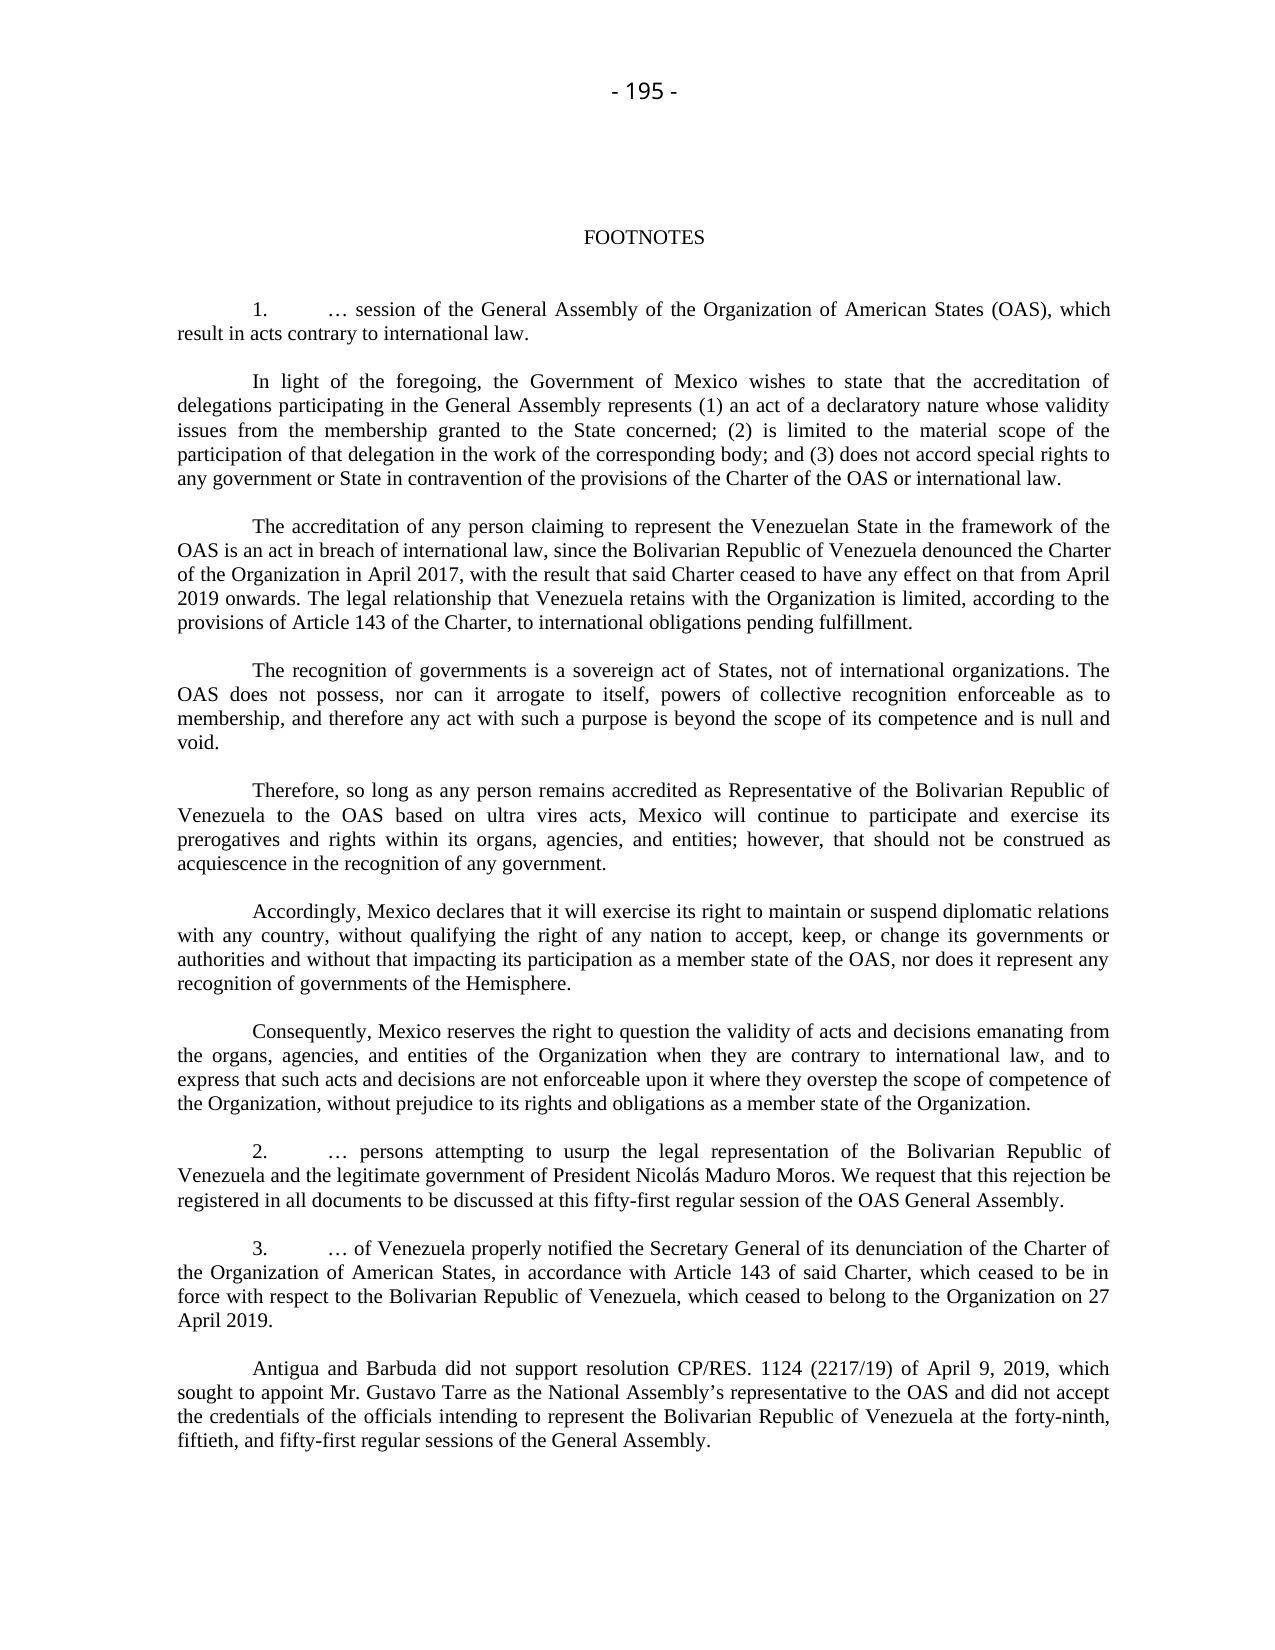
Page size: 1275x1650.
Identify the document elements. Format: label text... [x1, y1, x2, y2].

text The recognition of governments is a sovereign act of States, not of international organizations. The OAS does not possess, nor can it arrogate to itself, powers of collective recognition enforceable as to membership, and therefore any act with such a purpose is beyond the scope of its competence and is null and void. [177, 658, 1111, 754]
text 1. … session of the General Assembly of the Organization of American States (OAS), which result in acts contrary to international law. [177, 297, 1111, 345]
text Antigua and Barbuda did not support resolution CP/RES. 1124 (2217/19) of April 9, 2019, which sought to appoint Mr. Gustavo Tarre as the National Assembly’s representative to the OAS and did not accept the credentials of the officials intending to represent the Bolivarian Republic of Venezuela at the forty-ninth, fiftieth, and fifty-first regular sessions of the General Assembly. [177, 1356, 1111, 1452]
text 2. … persons attempting to usurp the legal representation of the Bolivarian Republic of Venezuela and the legitimate government of President Nicolás Maduro Moros. We request that this rejection be registered in all documents to be discussed at this fifty-first regular session of the OAS General Assembly. [177, 1139, 1111, 1212]
text 3. … of Venezuela properly notified the Secretary General of its denunciation of the Charter of the Organization of American States, in accordance with Article 143 of said Charter, which ceased to be in force with respect to the Bolivarian Republic of Venezuela, which ceased to belong to the Organization on 27 April 2019. [177, 1236, 1111, 1332]
text The accreditation of any person claiming to represent the Venezuelan State in the framework of the OAS is an act in breach of international law, since the Bolivarian Republic of Venezuela denounced the Charter of the Organization in April 2017, with the result that said Charter ceased to have any effect on that from April 2019 onwards. The legal relationship that Venezuela retains with the Organization is limited, according to the provisions of Article 143 of the Charter, to international obligations pending fulfillment. [177, 514, 1111, 634]
text Therefore, so long as any person remains accredited as Representative of the Bolivarian Republic of Venezuela to the OAS based on ultra vires acts, Mexico will continue to participate and exercise its prerogatives and rights within its organs, agencies, and entities; however, that should not be construed as acquiescence in the recognition of any government. [177, 778, 1111, 875]
text In light of the foregoing, the Government of Mexico wishes to state that the accreditation of delegations participating in the General Assembly represents (1) an act of a declaratory nature whose validity issues from the membership granted to the State concerned; (2) is limited to the material scope of the participation of that delegation in the work of the corresponding body; and (3) does not accord special rights to any government or State in contravention of the provisions of the Charter of the OAS or international law. [177, 369, 1111, 490]
text Consequently, Mexico reserves the right to question the validity of acts and decisions emanating from the organs, agencies, and entities of the Organization when they are contrary to international law, and to express that such acts and decisions are not enforceable upon it where they overstep the scope of competence of the Organization, without prejudice to its rights and obligations as a member state of the Organization. [177, 1019, 1111, 1115]
text FOOTNOTES [177, 225, 1111, 249]
text Accordingly, Mexico declares that it will exercise its right to maintain or suspend diplomatic relations with any country, without qualifying the right of any nation to accept, keep, or change its governments or authorities and without that impacting its participation as a member state of the OAS, nor does it represent any recognition of governments of the Hemisphere. [177, 899, 1111, 995]
